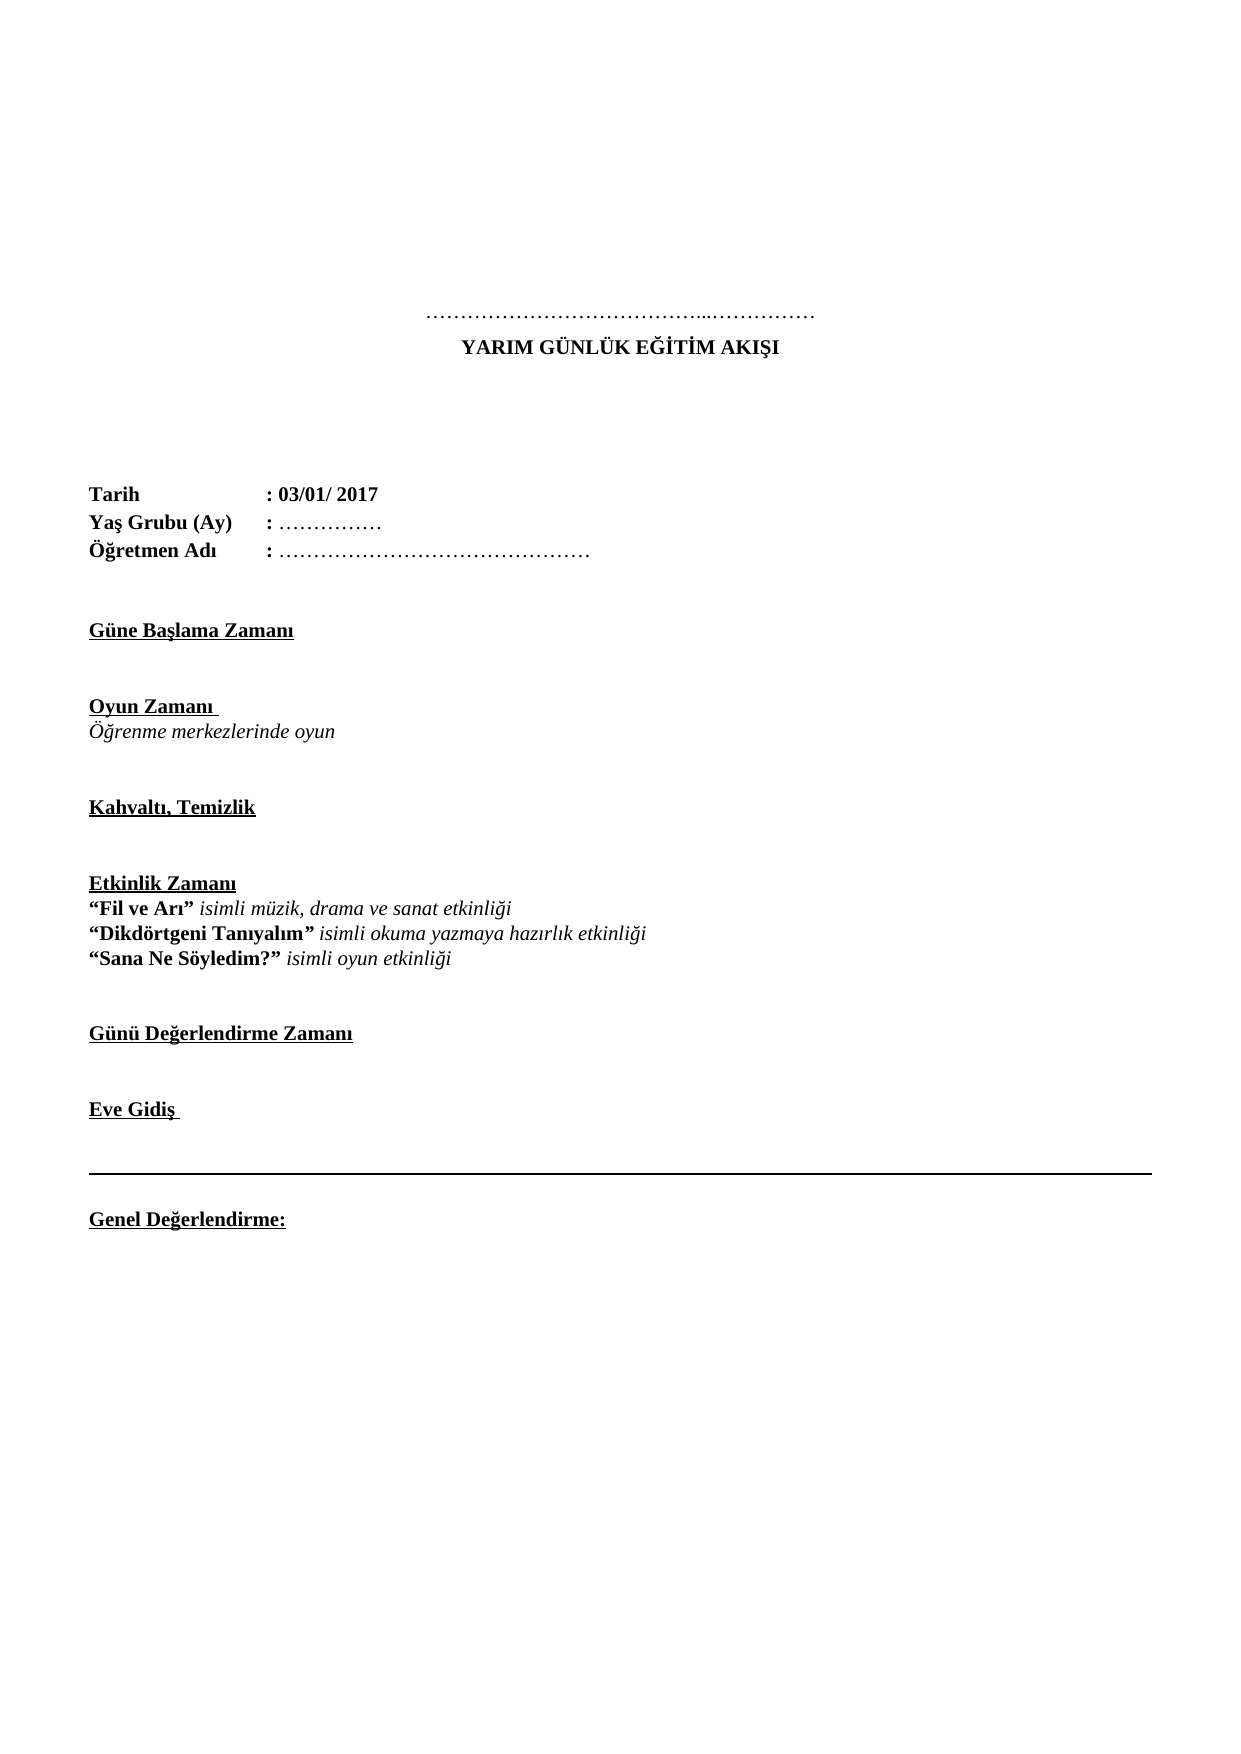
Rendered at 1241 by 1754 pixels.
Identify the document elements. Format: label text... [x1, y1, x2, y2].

list Etkinlik Zamanı [89, 869, 1152, 894]
text Genel Değerlendirme: [89, 1207, 1152, 1231]
text Tarih : 03/01/ 2017 [89, 482, 1152, 506]
list Günü Değerlendirme Zamanı [89, 1020, 1152, 1045]
text Öğretmen Adı : ……………………………………… [89, 538, 1152, 562]
list Oyun Zamanı [89, 693, 1152, 718]
list Kahvaltı, Temizlik [89, 794, 1152, 819]
text Yaş Grubu (Ay) : …………… [89, 510, 1152, 534]
text YARIM GÜNLÜK EĞİTİM AKIŞI [89, 335, 1152, 359]
text “Sana Ne Söyledim?” isimli oyun etkinliği [89, 944, 1152, 969]
text …………………………………...…………… [89, 299, 1152, 323]
text “Dikdörtgeni Tanıyalım” isimli okuma yazmaya hazırlık etkinliği [89, 919, 1152, 944]
list Güne Başlama Zamanı [89, 617, 1152, 642]
text “Fil ve Arı” isimli müzik, drama ve sanat etkinliği [89, 894, 1152, 919]
list Öğrenme merkezlerinde oyun [89, 718, 1152, 743]
list Eve Gidiş [89, 1096, 1152, 1121]
